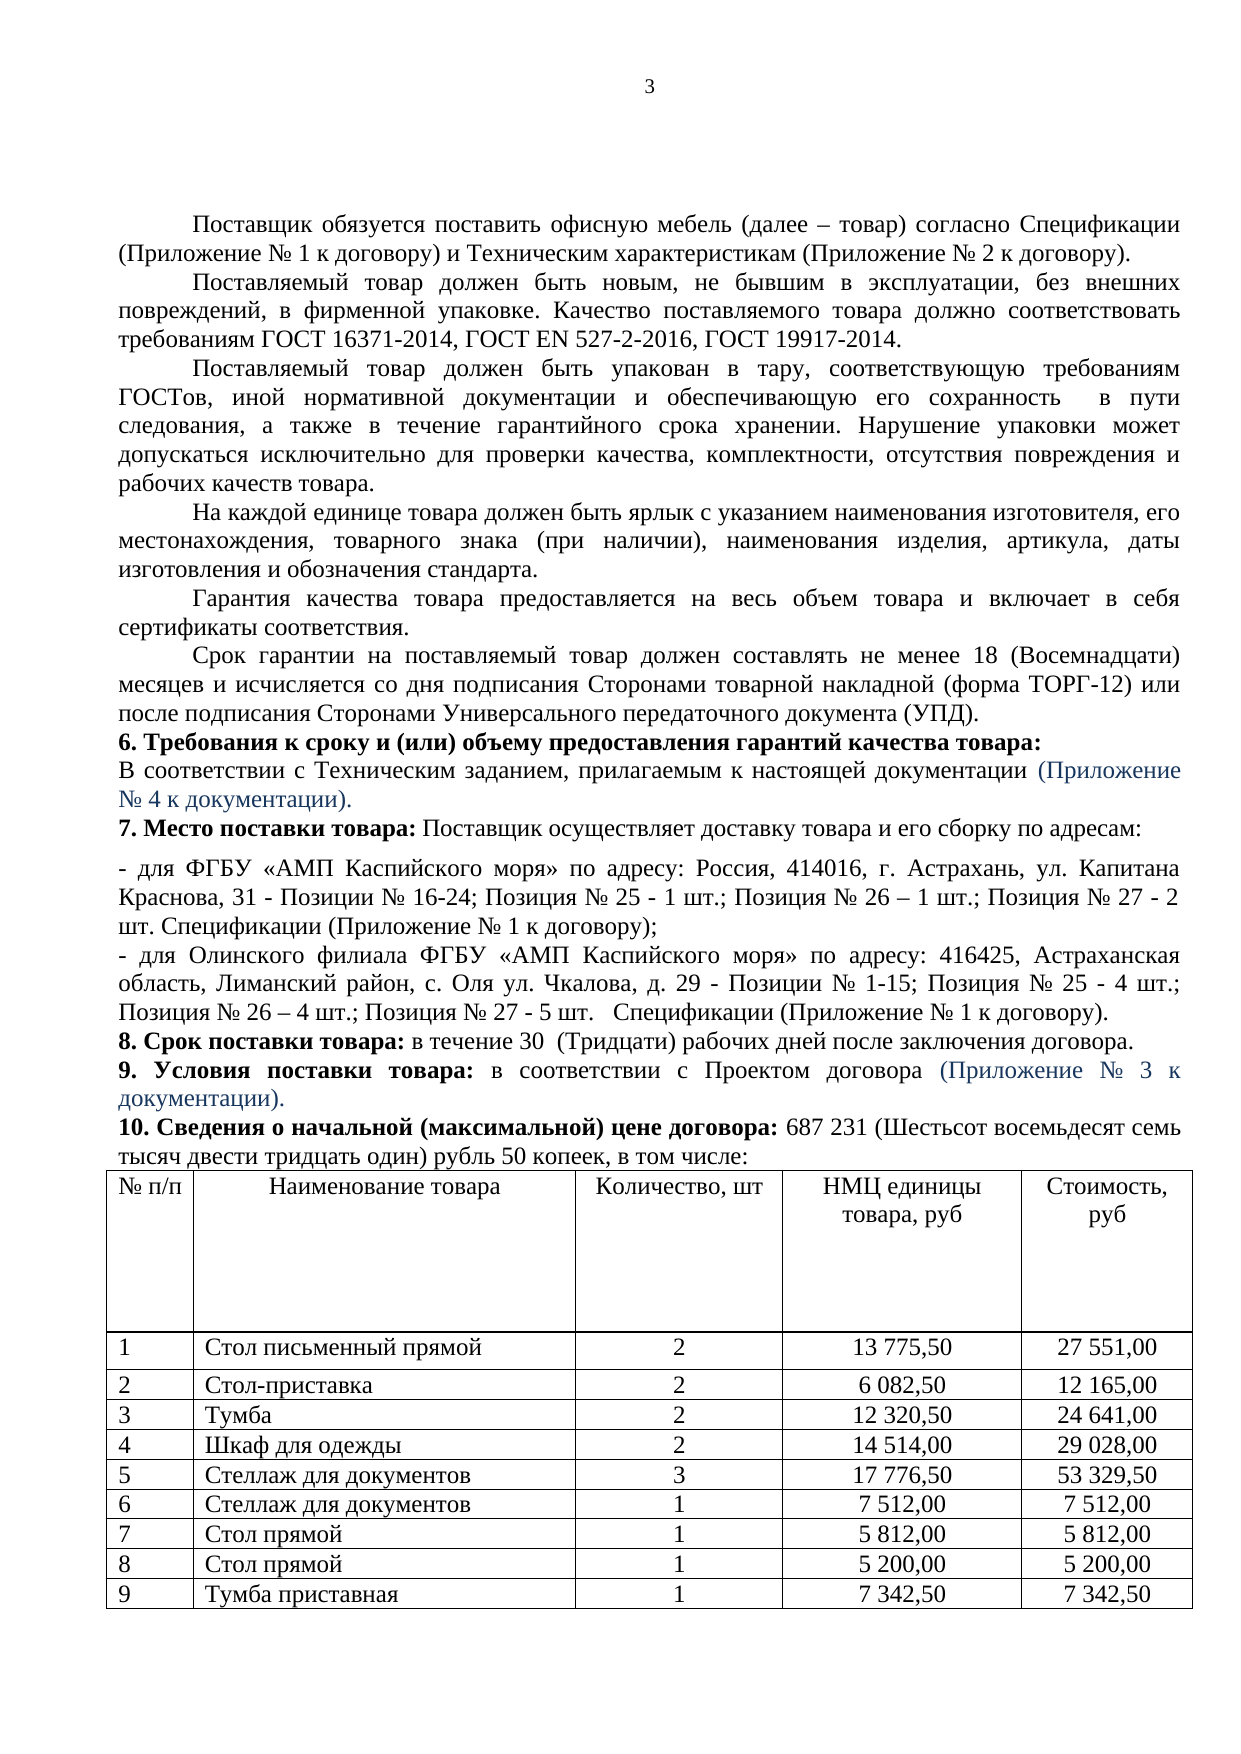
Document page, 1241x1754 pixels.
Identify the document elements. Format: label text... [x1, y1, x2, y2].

text 10. Сведения о начальной (максимальной) цене договора: 687 231 (Шестьсот восемьдесят семь тысяч двести тридцать один) рубль 50 копеек, в том числе: [118, 1112, 1181, 1170]
table_cell 3 [107, 1400, 193, 1429]
text 8. Срок поставки товара: в течение 30 (Тридцати) рабочих дней после заключения договора. [118, 1026, 1181, 1055]
table_cell 2 [576, 1430, 782, 1459]
text Поставляемый товар должен быть упакован в тару, соответствующую требованиям ГОСТов, иной нормативной документации и обеспечивающую его сохранность в пути следования, а также в течение гарантийного срока хранении. Нарушение упаковки может допускаться исключительно для проверки качества, комплектности, отсутствия повреждения и рабочих качеств товара. [118, 353, 1181, 497]
text 7. Место поставки товара: Поставщик осуществляет доставку товара и его сборку по адресам: [118, 813, 1181, 842]
table_cell 29 028,00 [1022, 1430, 1192, 1459]
table_cell 6 082,50 [783, 1370, 1021, 1399]
table_cell 1 [576, 1549, 782, 1578]
table_cell 1 [107, 1333, 193, 1369]
table_cell Стол прямой [194, 1519, 575, 1548]
table_cell 1 [576, 1519, 782, 1548]
text Гарантия качества товара предоставляется на весь объем товара и включает в себя сертификаты соответствия. [118, 583, 1181, 641]
table_cell 2 [576, 1400, 782, 1429]
table_cell 12 320,50 [783, 1400, 1021, 1429]
table_cell 8 [107, 1549, 193, 1578]
table_cell 5 812,00 [1022, 1519, 1192, 1548]
table_cell Тумба приставная [194, 1579, 575, 1608]
table_header Стоимость, руб [1022, 1171, 1192, 1331]
table_cell Стеллаж для документов [194, 1490, 575, 1518]
text На каждой единице товара должен быть ярлык с указанием наименования изготовителя, его местонахождения, товарного знака (при наличии), наименования изделия, артикула, даты изготовления и обозначения стандарта. [118, 497, 1181, 583]
text В соответствии с Техническим заданием, прилагаемым к настоящей документации (Приложение № 4 к документации). [118, 756, 1181, 813]
table_cell 12 165,00 [1022, 1370, 1192, 1399]
table_cell 5 200,00 [783, 1549, 1021, 1578]
table_cell 2 [576, 1333, 782, 1369]
table_header Наименование товара [194, 1171, 575, 1331]
table_cell 2 [107, 1370, 193, 1399]
table_cell Тумба [194, 1400, 575, 1429]
table_cell 7 342,50 [783, 1579, 1021, 1608]
text 6. Требования к сроку и (или) объему предоставления гарантий качества товара: [118, 727, 1181, 756]
table_cell 27 551,00 [1022, 1333, 1192, 1369]
table_cell Стол прямой [194, 1549, 575, 1578]
table_cell 1 [576, 1579, 782, 1608]
text Поставляемый товар должен быть новым, не бывшим в эксплуатации, без внешних повреждений, в фирменной упаковке. Качество поставляемого товара должно соответствовать требованиям ГОСТ 16371-2014, ГОСТ EN 527-2-2016, ГОСТ 19917-2014. [118, 267, 1181, 353]
table_cell Стеллаж для документов [194, 1460, 575, 1488]
table_cell 5 200,00 [1022, 1549, 1192, 1578]
table_cell Шкаф для одежды [194, 1430, 575, 1459]
table_cell 14 514,00 [783, 1430, 1021, 1459]
table_cell 17 776,50 [783, 1460, 1021, 1488]
table_cell 1 [576, 1490, 782, 1518]
text Поставщик обязуется поставить офисную мебель (далее – товар) согласно Спецификации (Приложение № 1 к договору) и Техническим характеристикам (Приложение № 2 к договору). [118, 209, 1181, 267]
table_cell 53 329,50 [1022, 1460, 1192, 1488]
table_cell 7 342,50 [1022, 1579, 1192, 1608]
text - для Олинского филиала ФГБУ «АМП Каспийского моря» по адресу: 416425, Астраханская область, Лиманский район, с. Оля ул. Чкалова, д. 29 - Позиции № 1-15; Позиция № 25 - 4 шт.; Позиция № 26 – 4 шт.; Позиция № 27 - 5 шт. Спецификации (Приложение № 1 к договору). [118, 940, 1181, 1026]
table_cell 7 512,00 [1022, 1490, 1192, 1518]
table_cell 3 [576, 1460, 782, 1488]
table_cell 13 775,50 [783, 1333, 1021, 1369]
text - для ФГБУ «АМП Каспийского моря» по адресу: Россия, 414016, г. Астрахань, ул. Капитана Краснова, 31 - Позиции № 16-24; Позиция № 25 - 1 шт.; Позиция № 26 – 1 шт.; Позиция № 27 - 2 шт. Спецификации (Приложение № 1 к договору); [118, 853, 1181, 940]
table_cell 5 [107, 1460, 193, 1488]
table_cell 24 641,00 [1022, 1400, 1192, 1429]
table_cell Стол письменный прямой [194, 1333, 575, 1369]
table_header НМЦ единицы товара, руб [783, 1171, 1021, 1331]
table_cell 4 [107, 1430, 193, 1459]
table_cell 5 812,00 [783, 1519, 1021, 1548]
table_cell Стол-приставка [194, 1370, 575, 1399]
table_cell 6 [107, 1490, 193, 1518]
table_header Количество, шт [576, 1171, 782, 1331]
table_header № п/п [107, 1171, 193, 1331]
text Срок гарантии на поставляемый товар должен составлять не менее 18 (Восемнадцати) месяцев и исчисляется со дня подписания Сторонами товарной накладной (форма ТОРГ-12) или после подписания Сторонами Универсального передаточного документа (УПД). [118, 641, 1181, 727]
table_cell 2 [576, 1370, 782, 1399]
table_cell 7 [107, 1519, 193, 1548]
table_cell 7 512,00 [783, 1490, 1021, 1518]
text 9. Условия поставки товара: в соответствии с Проектом договора (Приложение № 3 к документации). [118, 1055, 1181, 1112]
table_cell 9 [107, 1579, 193, 1608]
